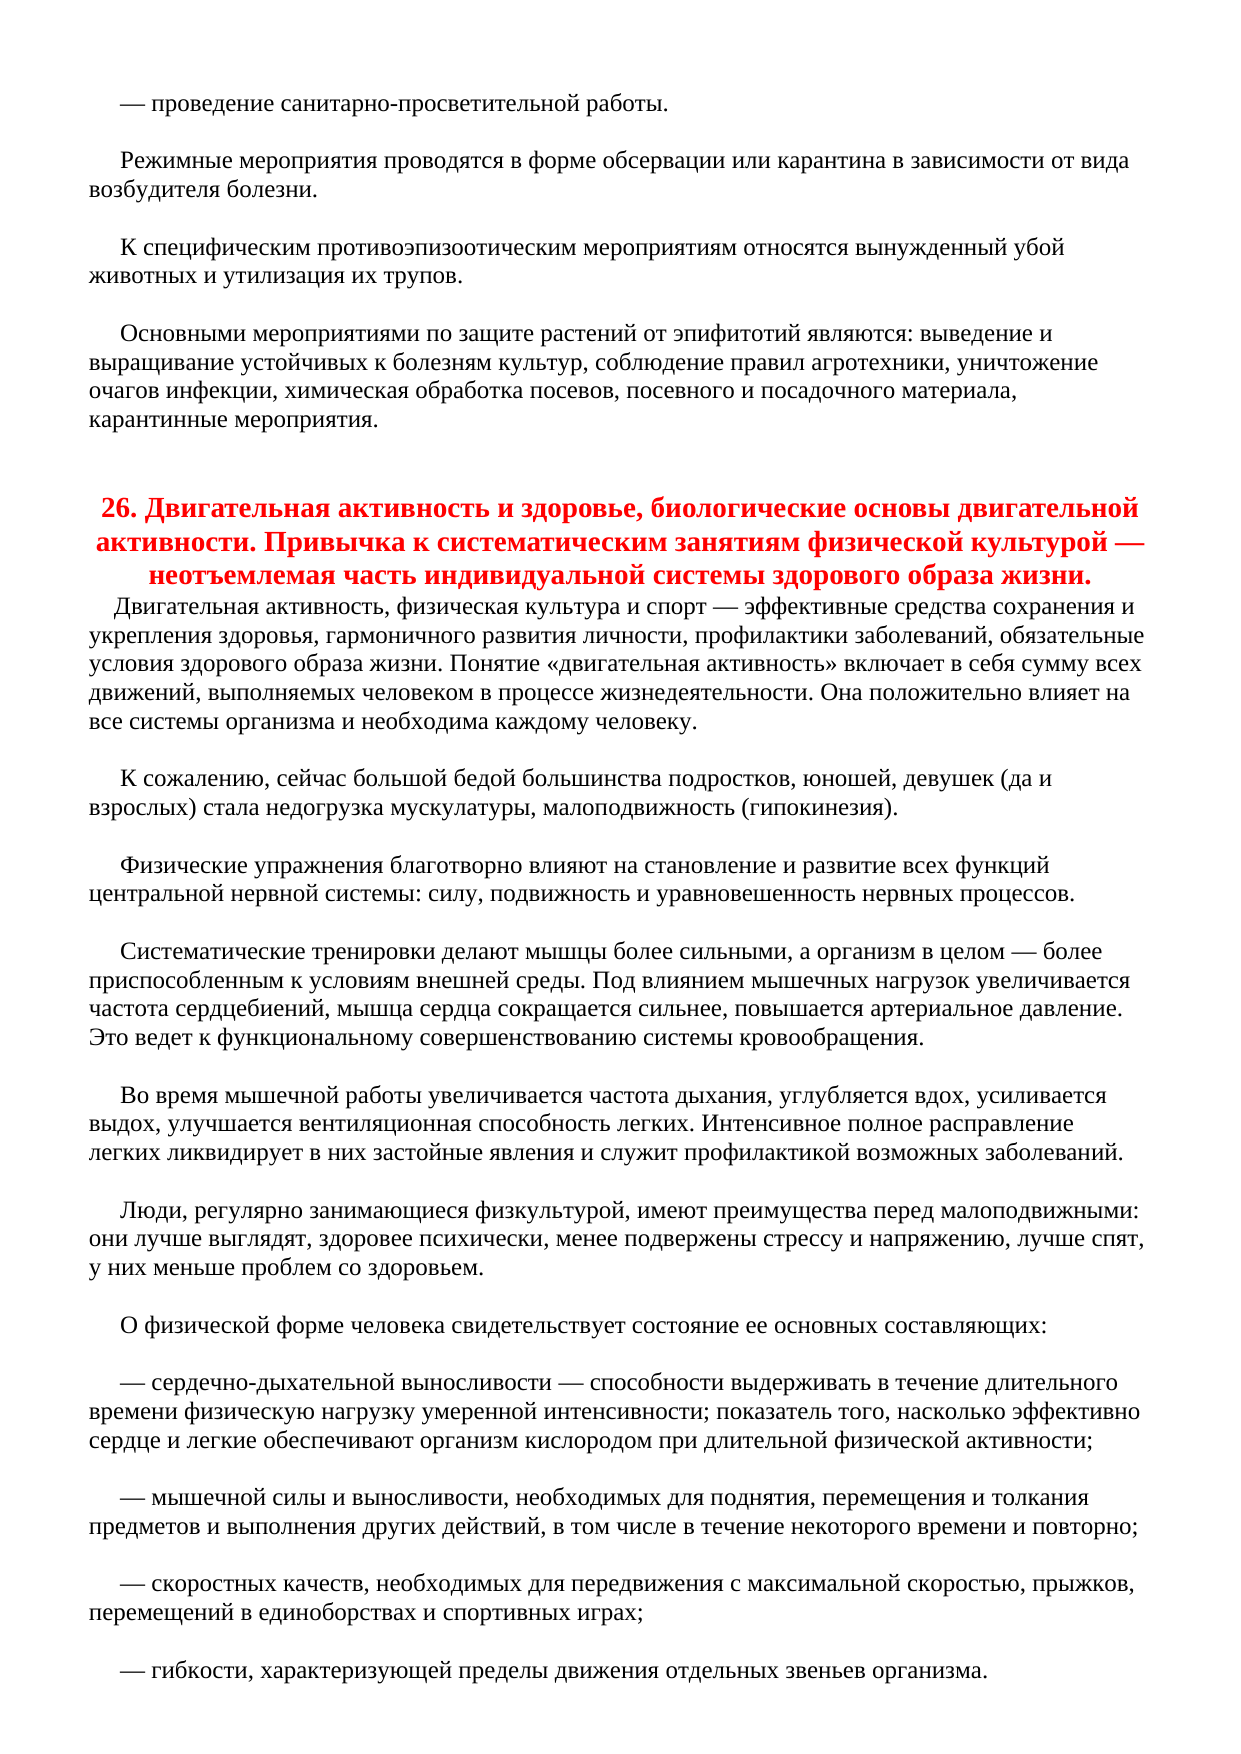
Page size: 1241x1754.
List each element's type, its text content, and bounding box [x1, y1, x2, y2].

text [89, 59, 1152, 433]
subtitle 26. Двигательная активность и здоровье, биологические основы двигательной активности. Привычка к систематическим занятиям физической культурой — неотъемлемая часть индивидуальной системы здорового образа жизни. [89, 490, 1152, 591]
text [89, 591, 1152, 1683]
